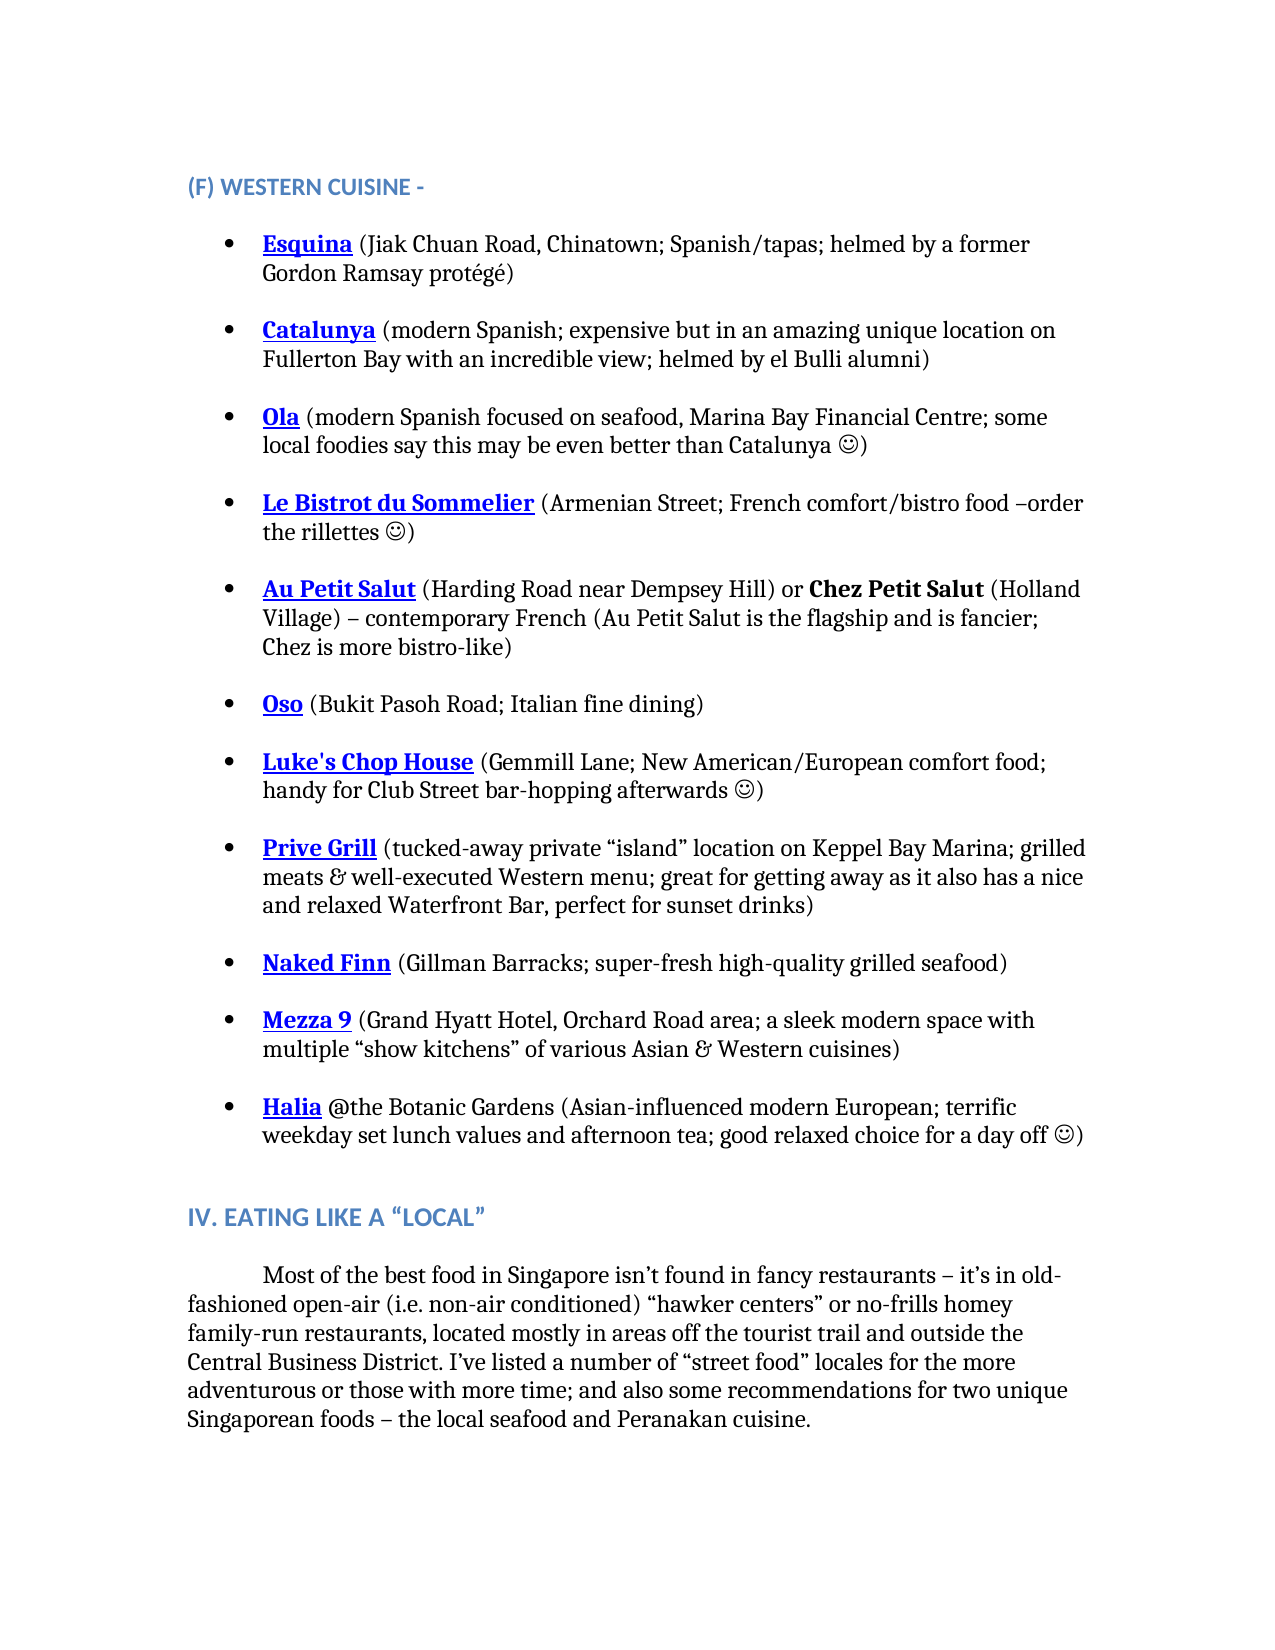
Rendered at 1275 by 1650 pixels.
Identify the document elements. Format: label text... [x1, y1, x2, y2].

list Luke's Chop House (Gemmill Lane; New American/European comfort food; handy for Club Street bar-hopping afterwards ) [225, 748, 1087, 805]
list Oso (Bukit Pasoh Road; Italian fine dining) [225, 690, 1087, 719]
list Ola (modern Spanish focused on seafood, Marina Bay Financial Centre; some local foodies say this may be even better than Catalunya ) [225, 403, 1087, 460]
list Catalunya (modern Spanish; expensive but in an amazing unique location on Fullerton Bay with an incredible view; helmed by el Bulli alumni) [225, 316, 1087, 374]
text Most of the best food in Singapore isn’t found in fancy restaurants – it’s in old-fashioned open-air (i.e. non-air conditioned) “hawker centers” or no-frills homey family-run restaurants, located mostly in areas off the tourist trail and outside the Central Business District. I’ve listed a number of “street food” locales for the more adventurous or those with more time; and also some recommendations for two unique Singaporean foods – the local seafood and Peranakan cuisine. [187, 1261, 1087, 1434]
list Halia @the Botanic Gardens (Asian-influenced modern European; terrific weekday set lunch values and afternoon tea; good relaxed choice for a day off ) [225, 1093, 1087, 1150]
list Naked Finn (Gillman Barracks; super-fresh high-quality grilled seafood) [225, 949, 1087, 978]
list Esquina (Jiak Chuan Road, Chinatown; Spanish/tapas; helmed by a former Gordon Ramsay protégé) [225, 230, 1087, 288]
list Au Petit Salut (Harding Road near Dempsey Hill) or Chez Petit Salut (Holland Village) – contemporary French (Au Petit Salut is the flagship and is fancier; Chez is more bistro-like) [225, 575, 1087, 661]
list Le Bistrot du Sommelier (Armenian Street; French comfort/bistro food –order the rillettes ) [225, 489, 1087, 546]
list Mezza 9 (Grand Hyatt Hotel, Orchard Road area; a sleek modern space with multiple “show kitchens” of various Asian & Western cuisines) [225, 1006, 1087, 1064]
subtitle IV. EATING LIKE A “LOCAL” [187, 1200, 1087, 1233]
list Prive Grill (tucked-away private “island” location on Keppel Bay Marina; grilled meats & well-executed Western menu; great for getting away as it also has a nice and relaxed Waterfront Bar, perfect for sunset drinks) [225, 834, 1087, 920]
subtitle (F) WESTERN CUISINE - [187, 171, 1087, 201]
